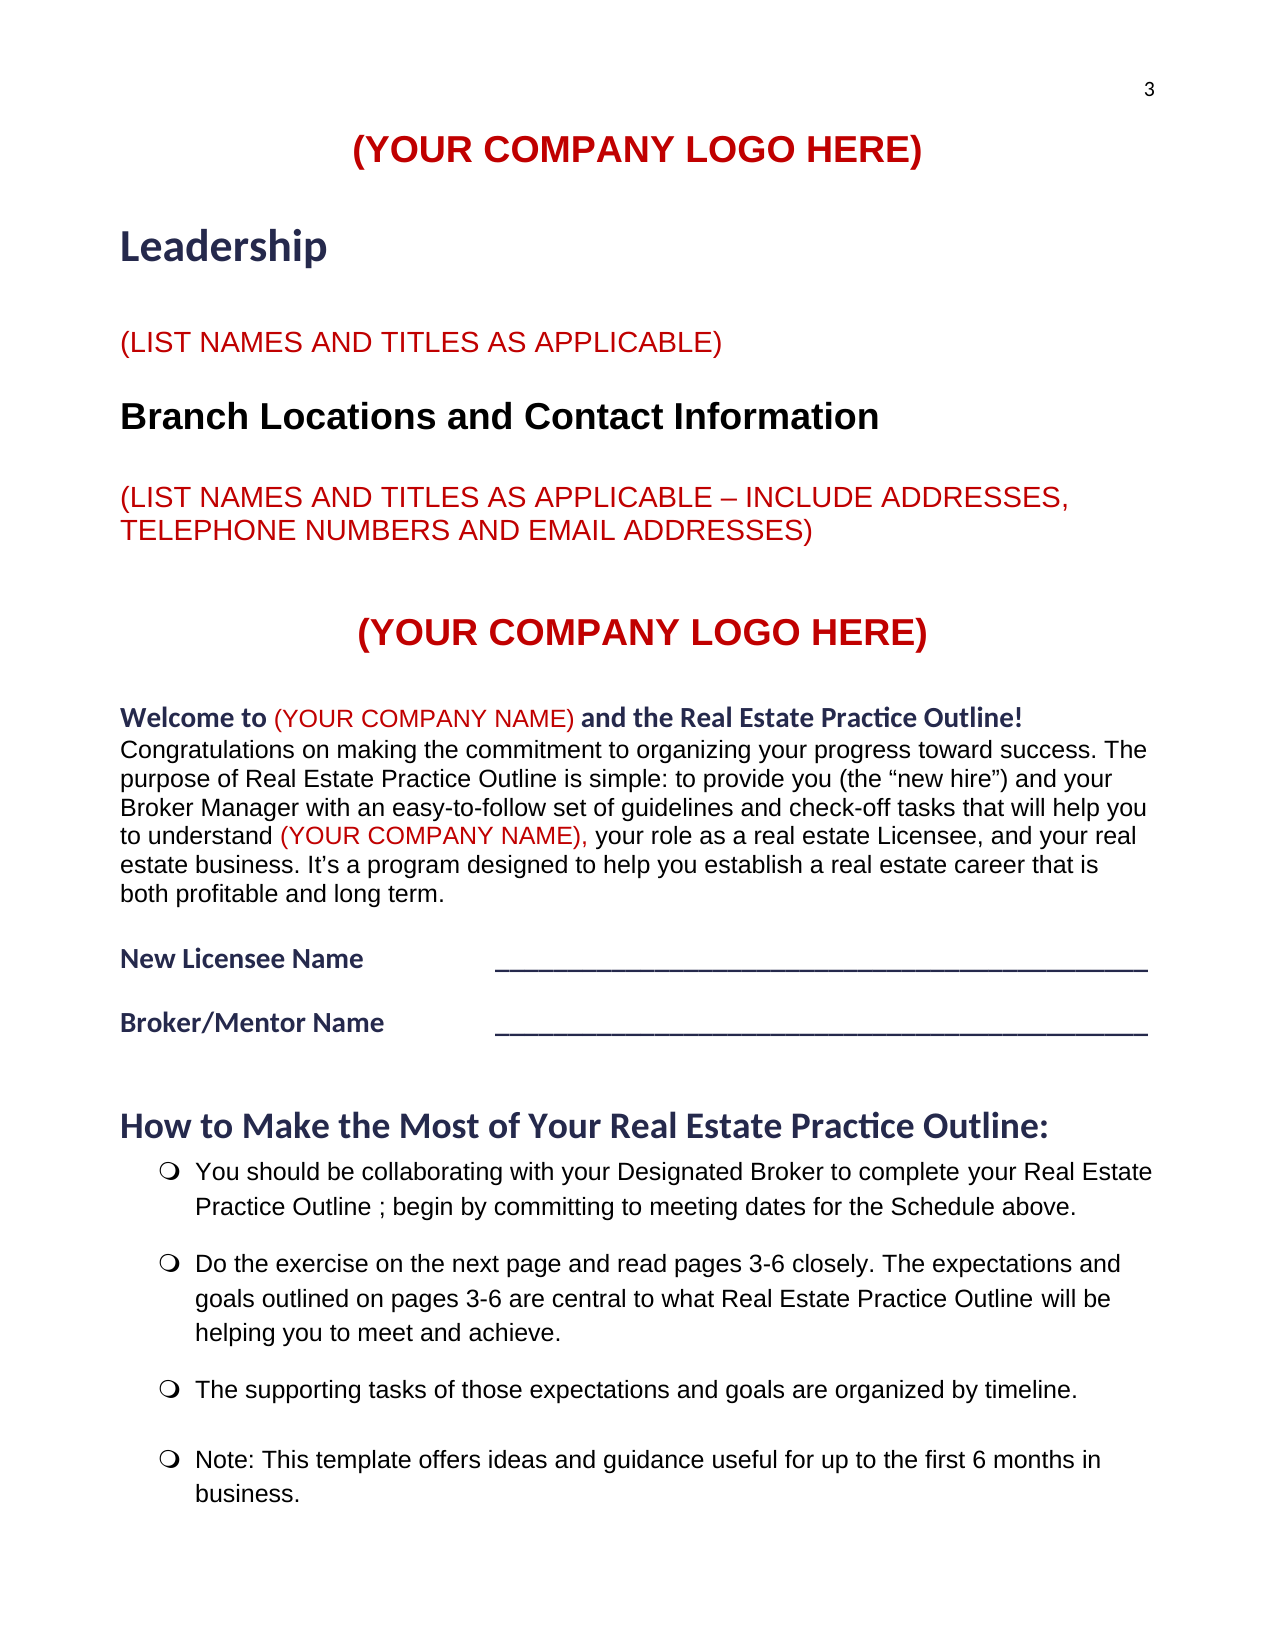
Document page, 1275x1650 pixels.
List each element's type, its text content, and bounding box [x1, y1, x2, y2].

text Branch Locations and Contact Information [120, 394, 1155, 438]
list You should be collaborating with your Designated Broker to complete your Real Estate Practice Outline ; begin by committing to meeting dates for the Schedule above. [157, 1157, 1155, 1220]
text (YOUR COMPANY LOGO HERE) [120, 610, 1155, 653]
text How to Make the Most of Your Real Estate Practice Outline: [120, 1102, 1155, 1148]
list The supporting tasks of those expectations and goals are organized by timeline. [157, 1376, 1155, 1404]
text New Licensee Name _____________________________________________ [120, 941, 1155, 976]
list Note: This template offers ideas and guidance useful for up to the first 6 months in business. [157, 1444, 1155, 1508]
list Do the exercise on the next page and read pages 3-6 closely. The expectations and goals outlined on pages 3-6 are central to what Real Estate Practice Outline will be helping you to meet and achieve. [157, 1249, 1155, 1347]
subtitle (LIST NAMES AND TITLES AS APPLICABLE – INCLUDE ADDRESSES, TELEPHONE NUMBERS AND EMAIL ADDRESSES) [120, 480, 1155, 547]
subtitle Leadership [120, 217, 1155, 273]
subtitle (LIST NAMES AND TITLES AS APPLICABLE) [120, 325, 1155, 358]
text Broker/Mentor Name _____________________________________________ [120, 1004, 1155, 1040]
text (YOUR COMPANY LOGO HERE) [120, 127, 1155, 171]
subtitle Welcome to (YOUR COMPANY NAME) and the Real Estate Practice Outline! Congratulations on making the commitment to organizing your progress toward success. The purpose of Real Estate Practice Outline is simple: to provide you (the “new hire”) and your Broker Manager with an easy-to-follow set of guidelines and check-off tasks that will help you to understand (YOUR COMPANY NAME), your role as a real estate Licensee, and your real estate business. It’s a program designed to help you establish a real estate career that is both profitable and long term. [120, 699, 1155, 908]
